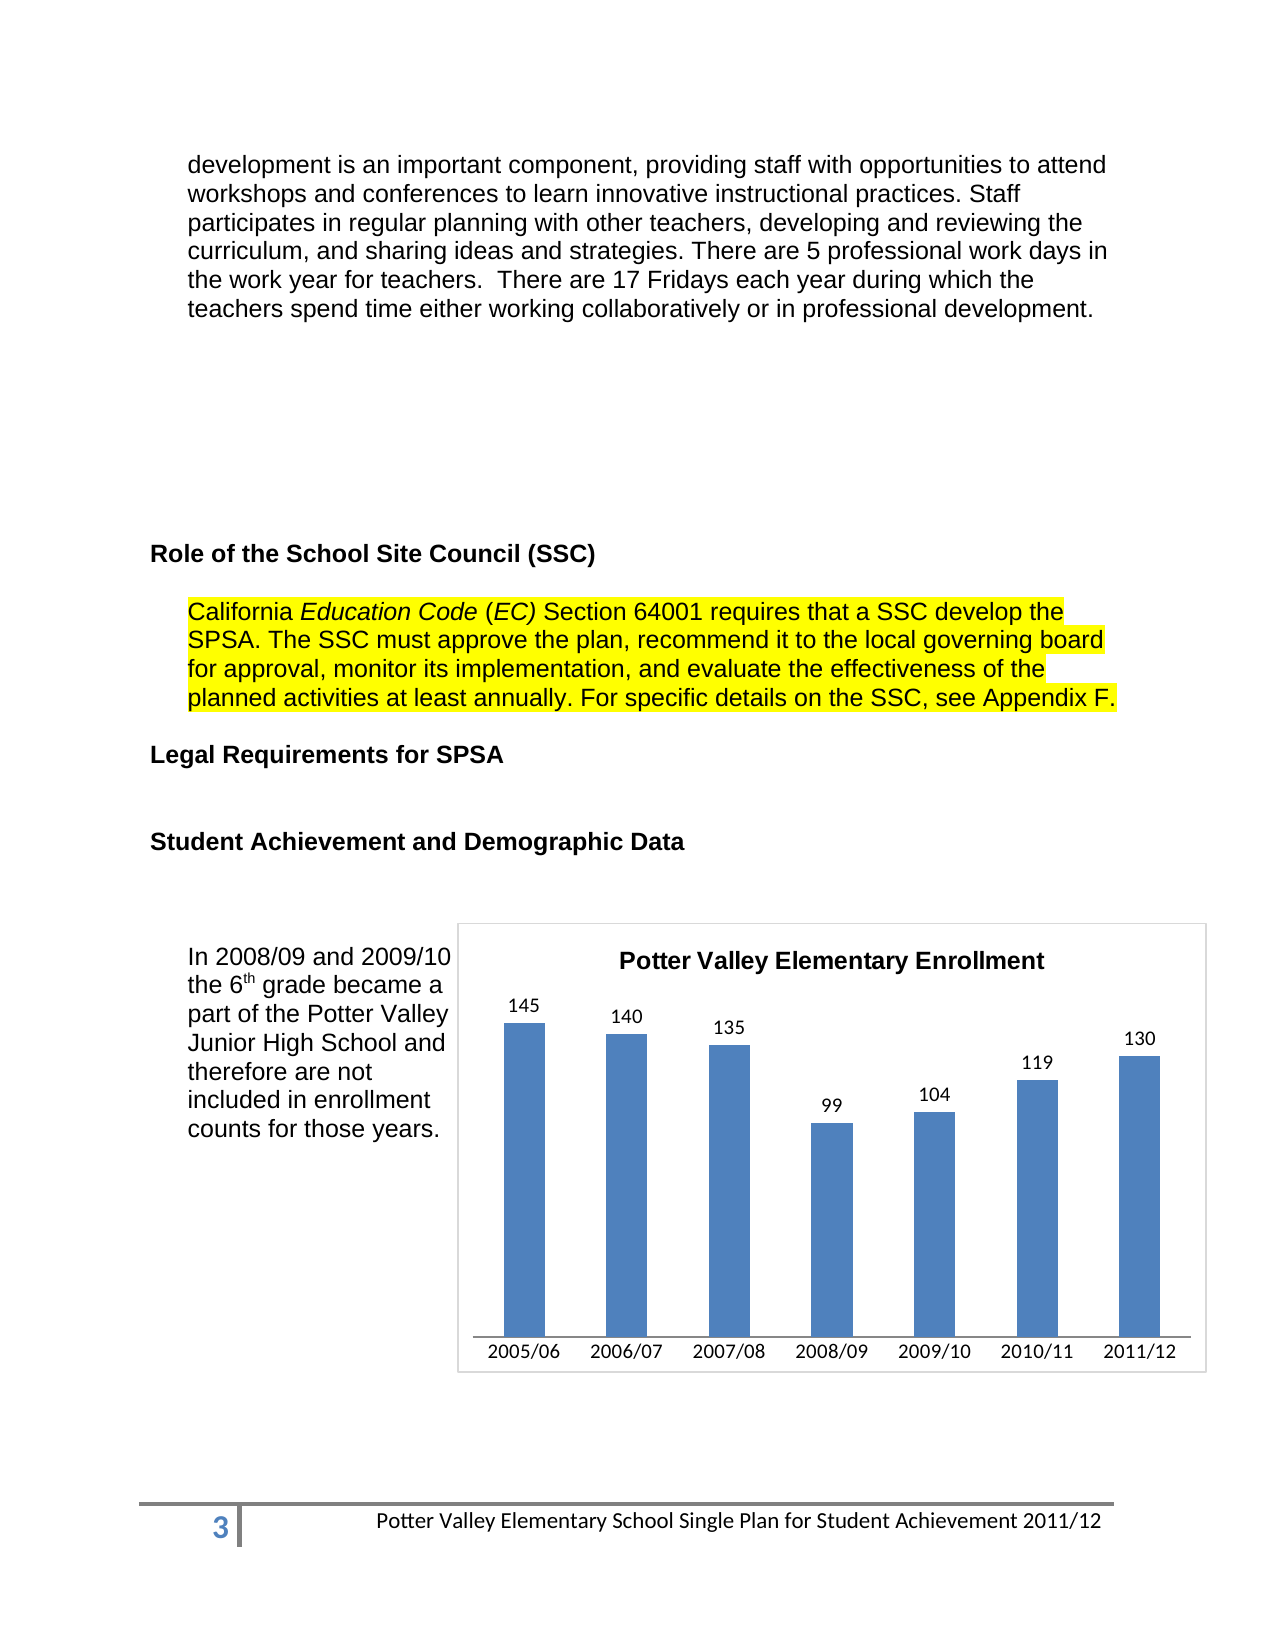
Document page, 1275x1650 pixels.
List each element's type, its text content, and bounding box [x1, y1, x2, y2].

text Legal Requirements for SPSA [150, 740, 1125, 769]
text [187, 150, 1125, 322]
text Student Achievement and Demographic Data [150, 827, 1125, 855]
subtitle Role of the School Site Council (SSC) [150, 539, 1125, 568]
text In 2008/09 and 2009/10 the 6th grade became a part of the Potter Valley Junior High School and therefore are not included in enrollment counts for those years. [187, 942, 457, 1143]
